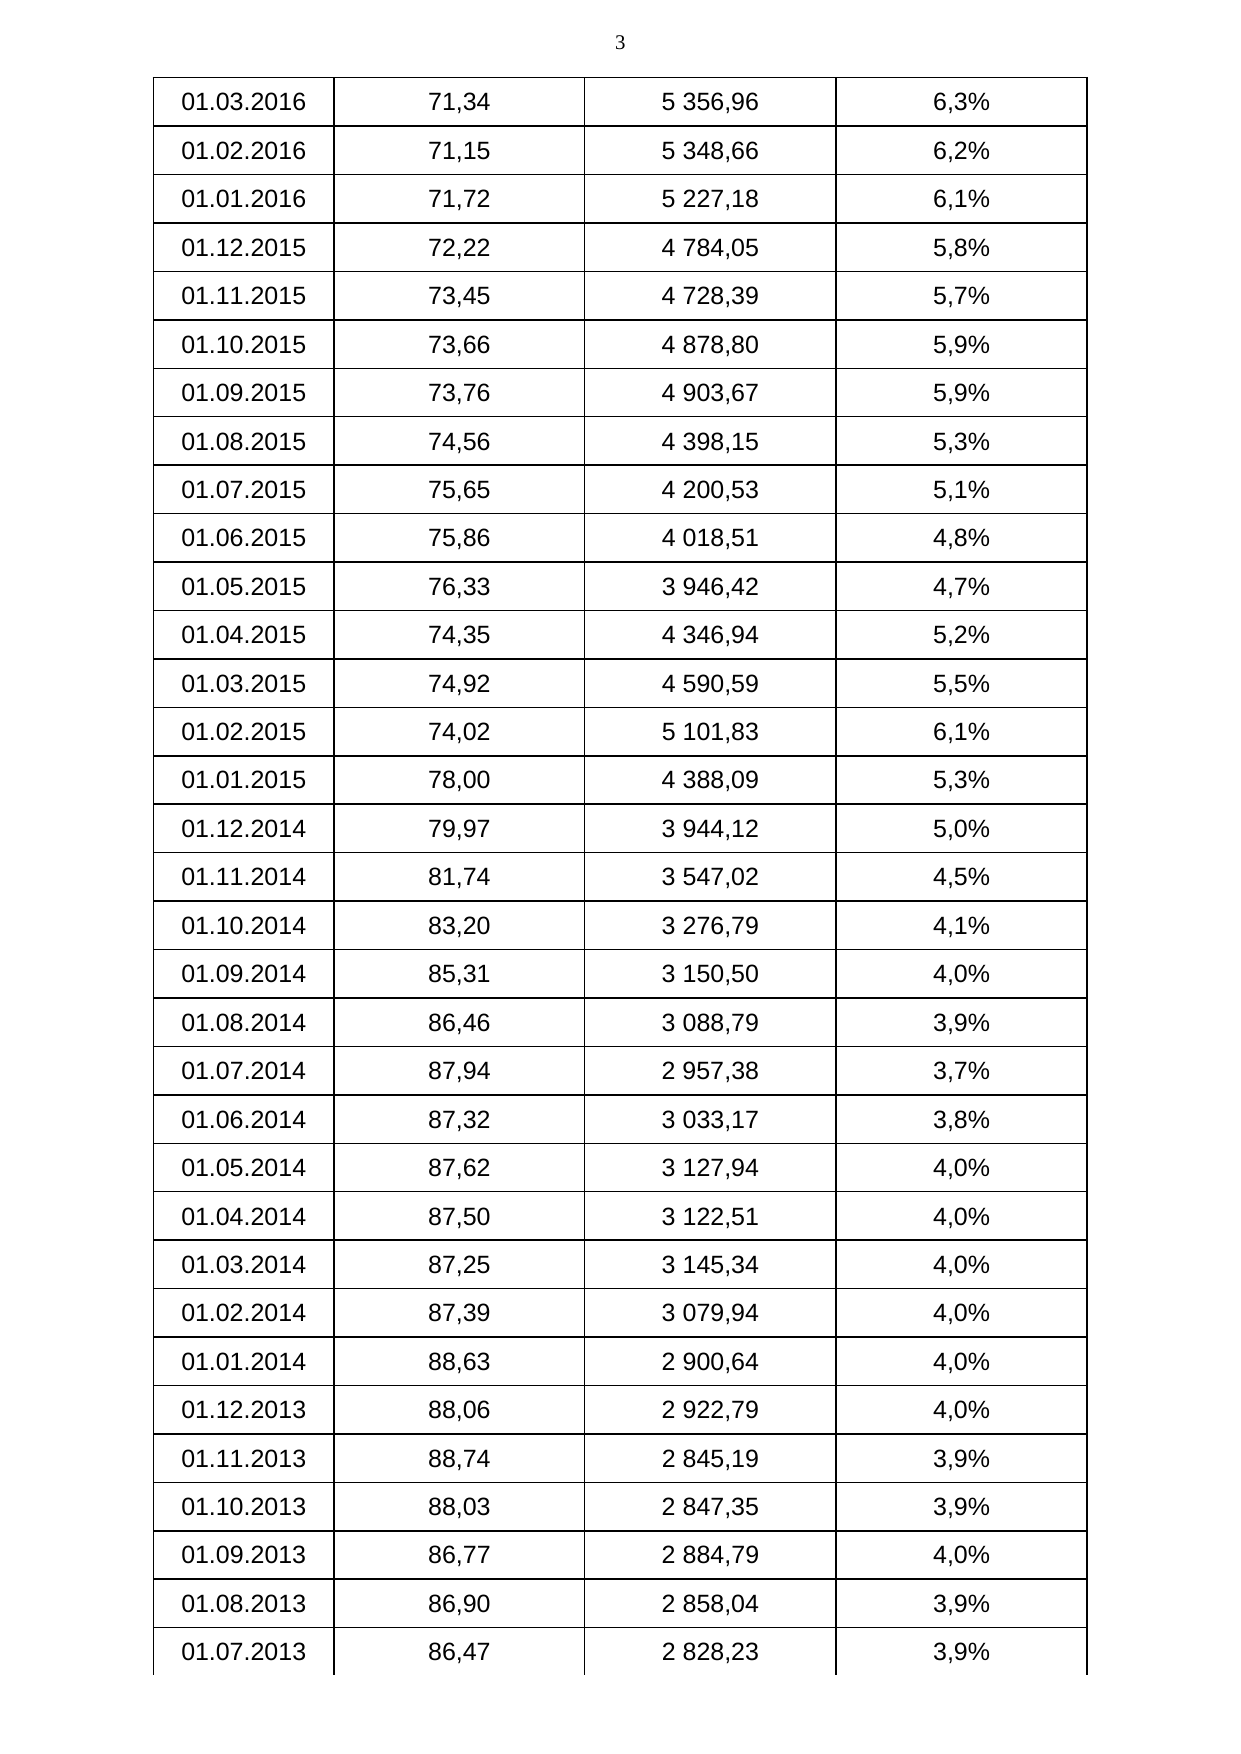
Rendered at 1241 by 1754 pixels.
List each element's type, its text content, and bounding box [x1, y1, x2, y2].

table_cell 86,90 [335, 1580, 584, 1627]
table_cell 3 033,17 [585, 1096, 835, 1142]
table_cell 01.11.2015 [154, 272, 333, 319]
table_cell 01.02.2014 [154, 1289, 333, 1336]
table_cell 4,1% [837, 902, 1086, 949]
table_cell 01.02.2016 [154, 127, 333, 174]
table_cell 3 944,12 [585, 805, 835, 852]
table_cell 4,0% [837, 950, 1086, 997]
table_cell 3 127,94 [585, 1144, 835, 1191]
table_cell 4,7% [837, 563, 1086, 609]
table_cell 74,02 [335, 708, 584, 755]
table_cell 86,47 [335, 1628, 584, 1675]
table_cell 01.01.2016 [154, 175, 333, 222]
table_cell 75,86 [335, 514, 584, 561]
table_cell 01.02.2015 [154, 708, 333, 755]
table_cell 3 547,02 [585, 853, 835, 900]
table_cell 01.10.2013 [154, 1483, 333, 1530]
table_cell 76,33 [335, 563, 584, 609]
table_cell 01.08.2015 [154, 417, 333, 464]
table_cell 01.12.2015 [154, 224, 333, 271]
table_cell 3,9% [837, 1483, 1086, 1530]
table_cell 3 145,34 [585, 1241, 835, 1288]
table_cell 4 784,05 [585, 224, 835, 271]
table_cell 4 018,51 [585, 514, 835, 561]
table_cell 87,32 [335, 1096, 584, 1142]
table_cell 4 200,53 [585, 466, 835, 513]
table_cell 87,94 [335, 1047, 584, 1094]
table_cell 2 884,79 [585, 1532, 835, 1578]
table_cell 3,9% [837, 1580, 1086, 1627]
table_cell 73,45 [335, 272, 584, 319]
table_cell 4 388,09 [585, 757, 835, 803]
table_cell 74,35 [335, 611, 584, 658]
table_cell 01.01.2015 [154, 757, 333, 803]
table_cell 4,8% [837, 514, 1086, 561]
table_cell 85,31 [335, 950, 584, 997]
table_cell 5,5% [837, 660, 1086, 706]
table_cell 4,0% [837, 1532, 1086, 1578]
table_cell 2 922,79 [585, 1386, 835, 1433]
table_cell 01.07.2015 [154, 466, 333, 513]
table_cell 4,0% [837, 1289, 1086, 1336]
table_cell 2 957,38 [585, 1047, 835, 1094]
table_cell 01.11.2014 [154, 853, 333, 900]
table_cell 01.08.2013 [154, 1580, 333, 1627]
table_cell 01.03.2015 [154, 660, 333, 706]
table_cell 5,3% [837, 757, 1086, 803]
table_cell 88,63 [335, 1338, 584, 1384]
table_cell 5,7% [837, 272, 1086, 319]
table_cell 01.06.2015 [154, 514, 333, 561]
table_cell 3 088,79 [585, 999, 835, 1046]
table_cell 3,9% [837, 999, 1086, 1046]
table_cell 01.05.2015 [154, 563, 333, 609]
table_cell 83,20 [335, 902, 584, 949]
table_cell 2 828,23 [585, 1628, 835, 1675]
table_cell 3,9% [837, 1628, 1086, 1675]
table_cell 01.01.2014 [154, 1338, 333, 1384]
table_cell 3,9% [837, 1435, 1086, 1481]
table_cell 73,66 [335, 321, 584, 367]
table_cell 5,8% [837, 224, 1086, 271]
table_cell 87,39 [335, 1289, 584, 1336]
table_cell 88,03 [335, 1483, 584, 1530]
table_cell 75,65 [335, 466, 584, 513]
table_cell 86,46 [335, 999, 584, 1046]
table_cell 01.03.2014 [154, 1241, 333, 1288]
table_cell 2 900,64 [585, 1338, 835, 1384]
table_cell 4 728,39 [585, 272, 835, 319]
table_cell 5,9% [837, 369, 1086, 416]
table_cell 6,3% [837, 78, 1086, 125]
table_cell 4 346,94 [585, 611, 835, 658]
table_cell 01.10.2015 [154, 321, 333, 367]
table_cell 4,0% [837, 1386, 1086, 1433]
table_cell 71,72 [335, 175, 584, 222]
table_cell 71,34 [335, 78, 584, 125]
table_cell 01.09.2014 [154, 950, 333, 997]
table_cell 5,0% [837, 805, 1086, 852]
table_cell 88,74 [335, 1435, 584, 1481]
table_cell 72,22 [335, 224, 584, 271]
table_cell 5,1% [837, 466, 1086, 513]
table_cell 5 356,96 [585, 78, 835, 125]
table_cell 4,0% [837, 1192, 1086, 1239]
table_cell 2 845,19 [585, 1435, 835, 1481]
table_cell 6,1% [837, 175, 1086, 222]
table_cell 4 398,15 [585, 417, 835, 464]
table_cell 5 227,18 [585, 175, 835, 222]
table_cell 4 878,80 [585, 321, 835, 367]
table_cell 81,74 [335, 853, 584, 900]
table_cell 01.11.2013 [154, 1435, 333, 1481]
table_cell 88,06 [335, 1386, 584, 1433]
table_cell 01.09.2015 [154, 369, 333, 416]
table_cell 3 079,94 [585, 1289, 835, 1336]
table_cell 78,00 [335, 757, 584, 803]
table_cell 3 946,42 [585, 563, 835, 609]
table_cell 74,92 [335, 660, 584, 706]
table_cell 01.05.2014 [154, 1144, 333, 1191]
table_cell 5,9% [837, 321, 1086, 367]
table_cell 4,0% [837, 1338, 1086, 1384]
table_cell 4 903,67 [585, 369, 835, 416]
table_cell 3 276,79 [585, 902, 835, 949]
table_cell 3,8% [837, 1096, 1086, 1142]
table_cell 79,97 [335, 805, 584, 852]
table_cell 5,2% [837, 611, 1086, 658]
table_cell 87,25 [335, 1241, 584, 1288]
table_cell 5 101,83 [585, 708, 835, 755]
table_cell 87,62 [335, 1144, 584, 1191]
table_cell 73,76 [335, 369, 584, 416]
table_cell 01.09.2013 [154, 1532, 333, 1578]
table_cell 4,0% [837, 1241, 1086, 1288]
table_cell 01.07.2013 [154, 1628, 333, 1675]
table_cell 01.08.2014 [154, 999, 333, 1046]
table_cell 2 847,35 [585, 1483, 835, 1530]
table_cell 87,50 [335, 1192, 584, 1239]
table_cell 01.10.2014 [154, 902, 333, 949]
table_cell 4 590,59 [585, 660, 835, 706]
table_cell 3 150,50 [585, 950, 835, 997]
table_cell 01.04.2015 [154, 611, 333, 658]
table_cell 6,2% [837, 127, 1086, 174]
table_cell 74,56 [335, 417, 584, 464]
table_cell 6,1% [837, 708, 1086, 755]
table_cell 71,15 [335, 127, 584, 174]
table_cell 01.12.2013 [154, 1386, 333, 1433]
table_cell 86,77 [335, 1532, 584, 1578]
table_cell 01.03.2016 [154, 78, 333, 125]
table_cell 01.06.2014 [154, 1096, 333, 1142]
table_cell 3 122,51 [585, 1192, 835, 1239]
table_cell 5,3% [837, 417, 1086, 464]
table_cell 4,0% [837, 1144, 1086, 1191]
table_cell 01.07.2014 [154, 1047, 333, 1094]
table_cell 01.04.2014 [154, 1192, 333, 1239]
table_cell 4,5% [837, 853, 1086, 900]
table_cell 01.12.2014 [154, 805, 333, 852]
table_cell 2 858,04 [585, 1580, 835, 1627]
table_cell 3,7% [837, 1047, 1086, 1094]
table_cell 5 348,66 [585, 127, 835, 174]
